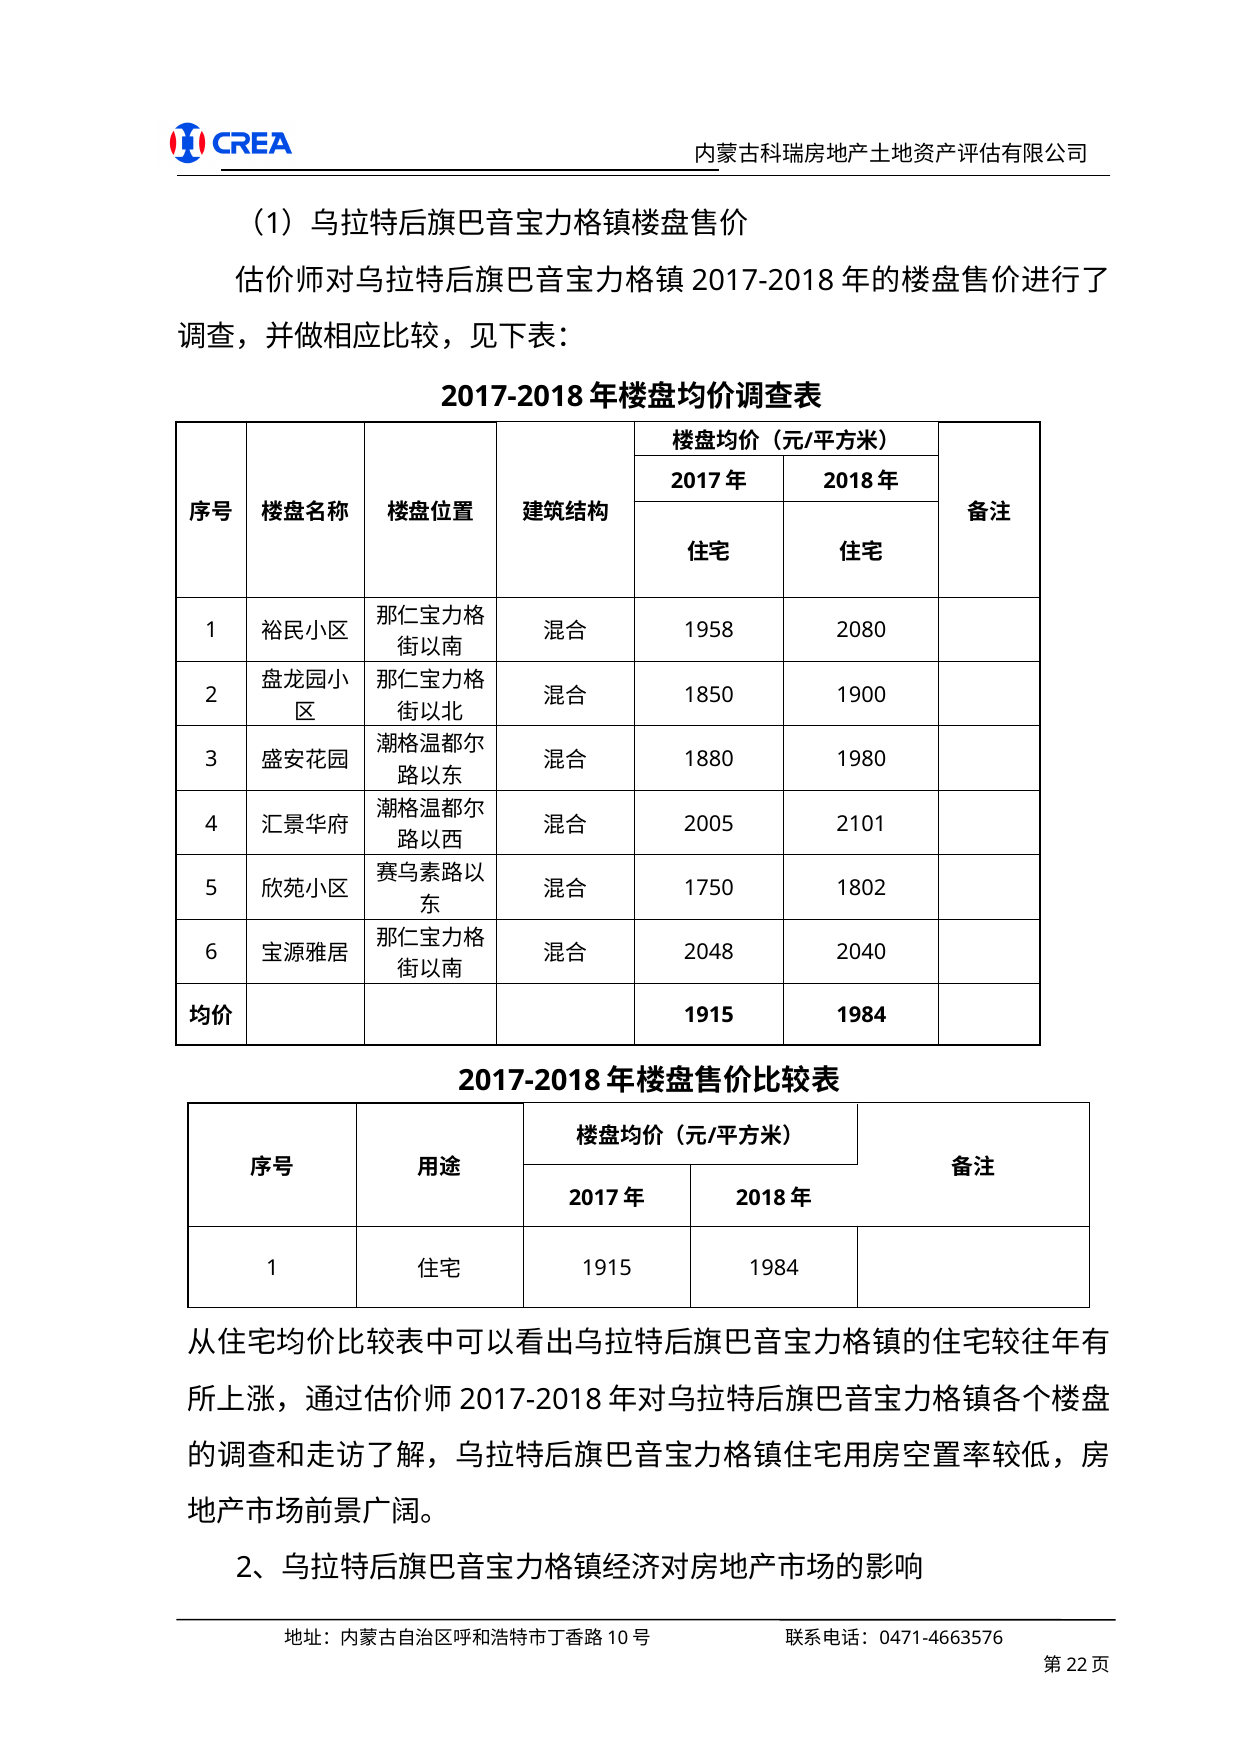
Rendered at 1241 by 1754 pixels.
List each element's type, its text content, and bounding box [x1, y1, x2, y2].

table_cell 欣苑小区 [247, 855, 364, 918]
table_cell [939, 662, 1039, 725]
table_cell [939, 855, 1039, 918]
table_cell 赛乌素路以东 [365, 855, 496, 918]
table_cell 汇景华府 [247, 791, 364, 854]
table_cell 2017-2018年楼盘售价比较表 [176, 1044, 1122, 1308]
table_cell 潮格温都尔路以东 [365, 726, 496, 790]
table_cell 混合 [497, 791, 634, 854]
table_cell [365, 984, 496, 1043]
table_cell 3 [177, 726, 246, 790]
table_cell 1750 [635, 855, 783, 918]
table_cell 1880 [635, 726, 783, 790]
text 估价师对乌拉特后旗巴音宝力格镇2017-2018年的楼盘售价进行了调查，并做相应比较，见下表： [177, 245, 1110, 358]
table_cell 那仁宝力格街以南 [365, 920, 496, 983]
table_cell [939, 726, 1039, 790]
table_cell 楼盘均价（元/平方米） [635, 422, 938, 454]
table_cell 混合 [497, 855, 634, 918]
table_cell 住宅 [635, 502, 783, 597]
table_cell 1958 [635, 598, 783, 661]
table_cell [939, 920, 1039, 983]
table_cell 宝源雅居 [247, 920, 364, 983]
table_cell 建筑结构 [497, 422, 634, 597]
table_cell 裕民小区 [247, 598, 364, 661]
table_cell 住宅 [784, 502, 938, 597]
table_cell [247, 984, 364, 1043]
table_cell 潮格温都尔路以西 [365, 791, 496, 854]
table_cell 6 [177, 920, 246, 983]
table_cell 2101 [784, 791, 938, 854]
table_cell 楼盘位置 [365, 423, 496, 597]
table_cell 5 [177, 855, 246, 918]
table_cell 均价 [177, 984, 246, 1043]
table_cell 1802 [784, 855, 938, 918]
table_cell 备注 [939, 423, 1039, 597]
table_cell 2017年 [635, 456, 783, 501]
list 乌拉特后旗巴音宝力格镇经济对房地产市场的影响 [177, 1533, 1110, 1589]
table_cell 盘龙园小区 [247, 662, 364, 725]
table_cell 1980 [784, 726, 938, 790]
table_cell 4 [177, 791, 246, 854]
table_cell 从住宅均价比较表中可以看出乌拉特后旗巴音宝力格镇的住宅较往年有所上涨，通过估价师2017-2018年对乌拉特后旗巴音宝力格镇各个楼盘的调查和走访了解，乌拉特后旗巴音宝力格镇住宅用房空置率较低，房地产市场前景广阔。 [176, 1308, 1122, 1533]
table_cell 那仁宝力格街以南 [365, 598, 496, 661]
table_cell 盛安花园 [247, 726, 364, 790]
table_cell 混合 [497, 662, 634, 725]
table_cell 序号 [177, 423, 246, 597]
table_cell [939, 598, 1039, 661]
table_cell [497, 984, 634, 1043]
table_cell 混合 [497, 598, 634, 661]
picture [155, 114, 299, 168]
table_header 2017-2018年楼盘均价调查表 [176, 358, 1087, 421]
table_cell 楼盘名称 [247, 423, 364, 597]
table_cell 1915 [635, 984, 783, 1043]
table_cell 2005 [635, 791, 783, 854]
table_cell 2040 [784, 920, 938, 983]
table_cell 那仁宝力格街以北 [365, 662, 496, 725]
table_cell 混合 [497, 920, 634, 983]
table_cell [939, 984, 1039, 1043]
table_cell 2 [177, 662, 246, 725]
table_cell 2018年 [784, 456, 938, 501]
table_cell 混合 [497, 726, 634, 790]
table_cell 2048 [635, 920, 783, 983]
text （1）乌拉特后旗巴音宝力格镇楼盘售价 [177, 189, 1110, 245]
table_cell 1850 [635, 662, 783, 725]
table_cell 1900 [784, 662, 938, 725]
table_cell 1 [177, 598, 246, 661]
table_cell 1984 [784, 984, 938, 1043]
table_cell [939, 791, 1039, 854]
table_cell 2080 [784, 598, 938, 661]
